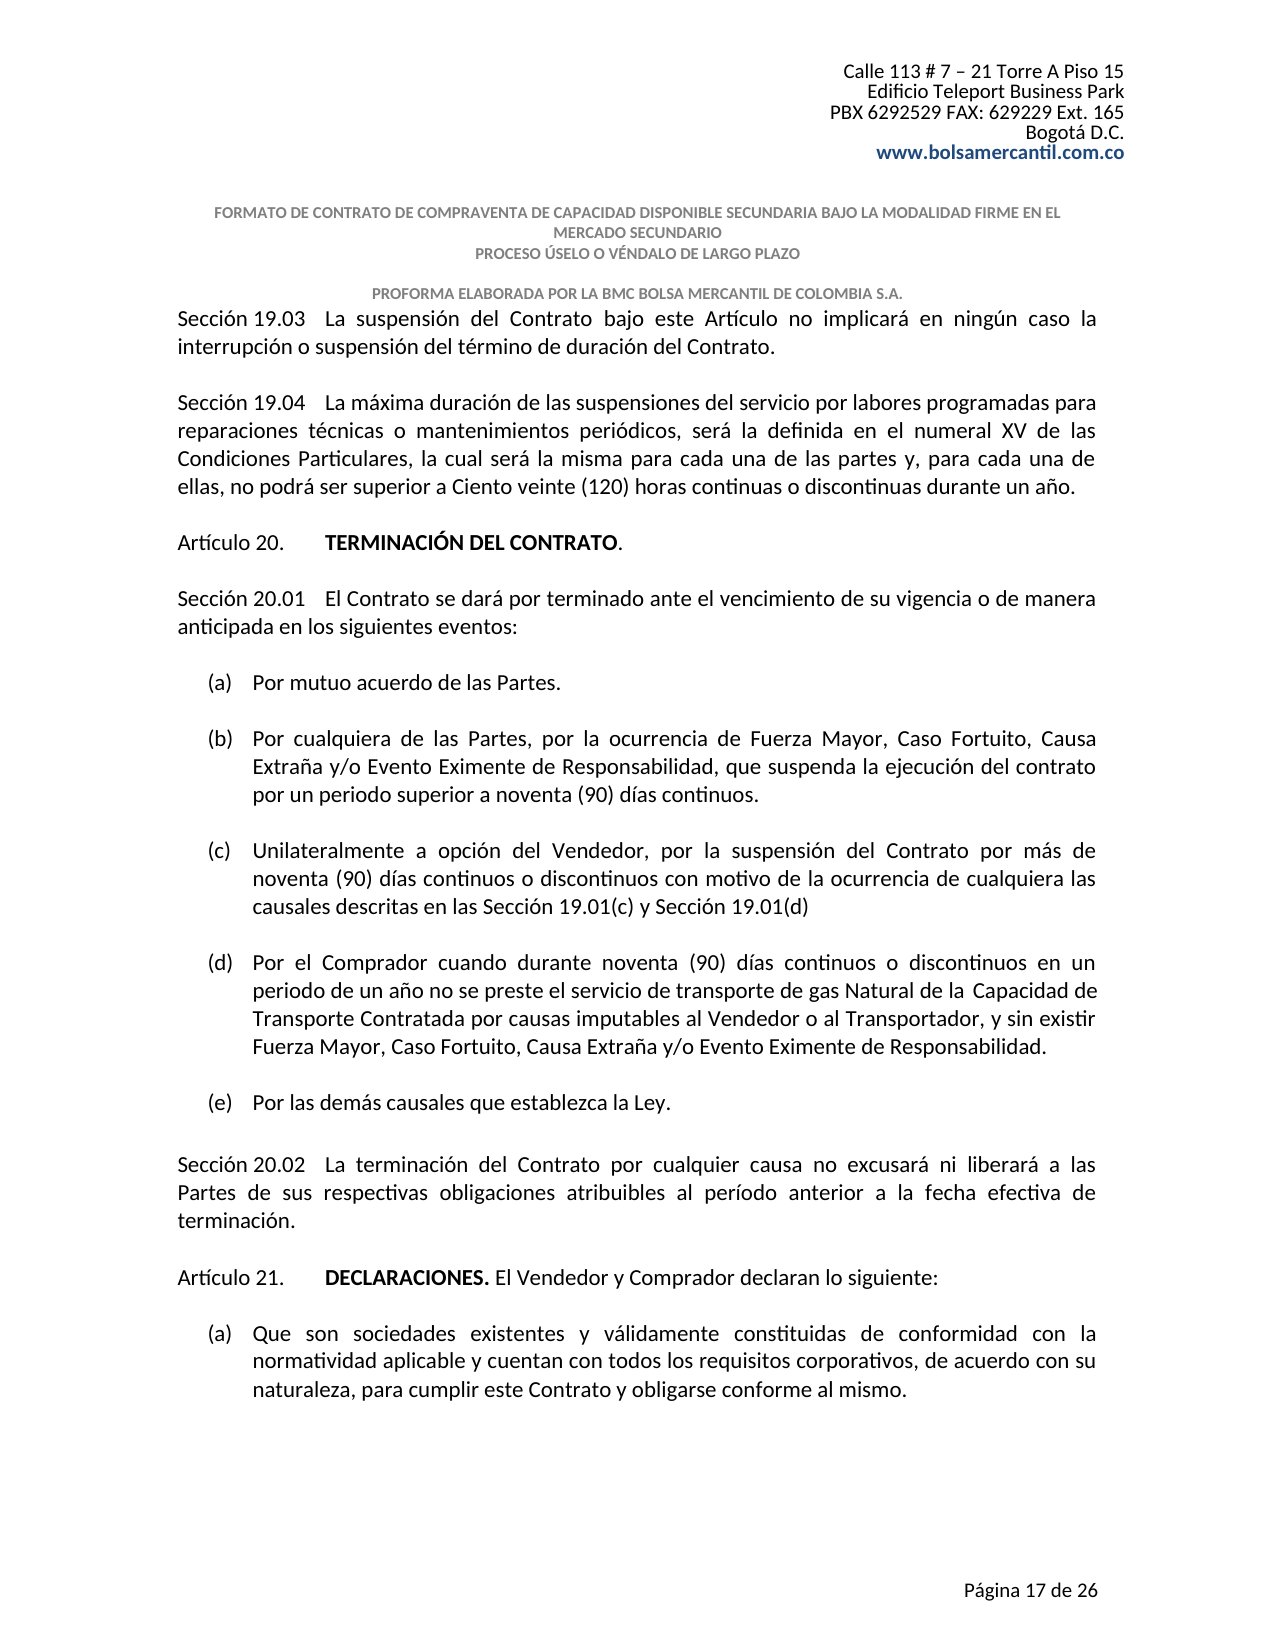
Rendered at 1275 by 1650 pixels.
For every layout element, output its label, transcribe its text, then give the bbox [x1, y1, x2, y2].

list Por mutuo acuerdo de las Partes. [207, 668, 1098, 696]
list Por el Comprador cuando durante noventa (90) días continuos o discontinuos en un periodo de un año no se preste el servicio de transporte de gas Natural de la Capacidad de Transporte Contratada por causas imputables al Vendedor o al Transportador, y sin existir Fuerza Mayor, Caso Fortuito, Causa Extraña y/o Evento Eximente de Responsabilidad. [207, 948, 1098, 1060]
list Que son sociedades existentes y válidamente constituidas de conformidad con la normatividad aplicable y cuentan con todos los requisitos corporativos, de acuerdo con su naturaleza, para cumplir este Contrato y obligarse conforme al mismo. [207, 1319, 1098, 1403]
list La suspensión del Contrato bajo este Artículo no implicará en ningún caso la interrupción o suspensión del término de duración del Contrato. [177, 304, 1098, 360]
list La máxima duración de las suspensiones del servicio por labores programadas para reparaciones técnicas o mantenimientos periódicos, será la definida en el numeral XV de las Condiciones Particulares, la cual será la misma para cada una de las partes y, para cada una de ellas, no podrá ser superior a Ciento veinte (120) horas continuas o discontinuas durante un año. [177, 388, 1098, 500]
list Por las demás causales que establezca la Ley. [207, 1088, 1098, 1116]
list DECLARACIONES. El Vendedor y Comprador declaran lo siguiente: [177, 1263, 1098, 1291]
list Unilateralmente a opción del Vendedor, por la suspensión del Contrato por más de noventa (90) días continuos o discontinuos con motivo de la ocurrencia de cualquiera las causales descritas en las Sección 19.01(c) y Sección 19.01(d) [207, 836, 1098, 920]
list La terminación del Contrato por cualquier causa no excusará ni liberará a las Partes de sus respectivas obligaciones atribuibles al período anterior a la fecha efectiva de terminación. [177, 1151, 1098, 1234]
list TERMINACIÓN DEL CONTRATO. [177, 528, 1098, 556]
list El Contrato se dará por terminado ante el vencimiento de su vigencia o de manera anticipada en los siguientes eventos: [177, 584, 1098, 640]
list Por cualquiera de las Partes, por la ocurrencia de Fuerza Mayor, Caso Fortuito, Causa Extraña y/o Evento Eximente de Responsabilidad, que suspenda la ejecución del contrato por un periodo superior a noventa (90) días continuos. [207, 724, 1098, 808]
